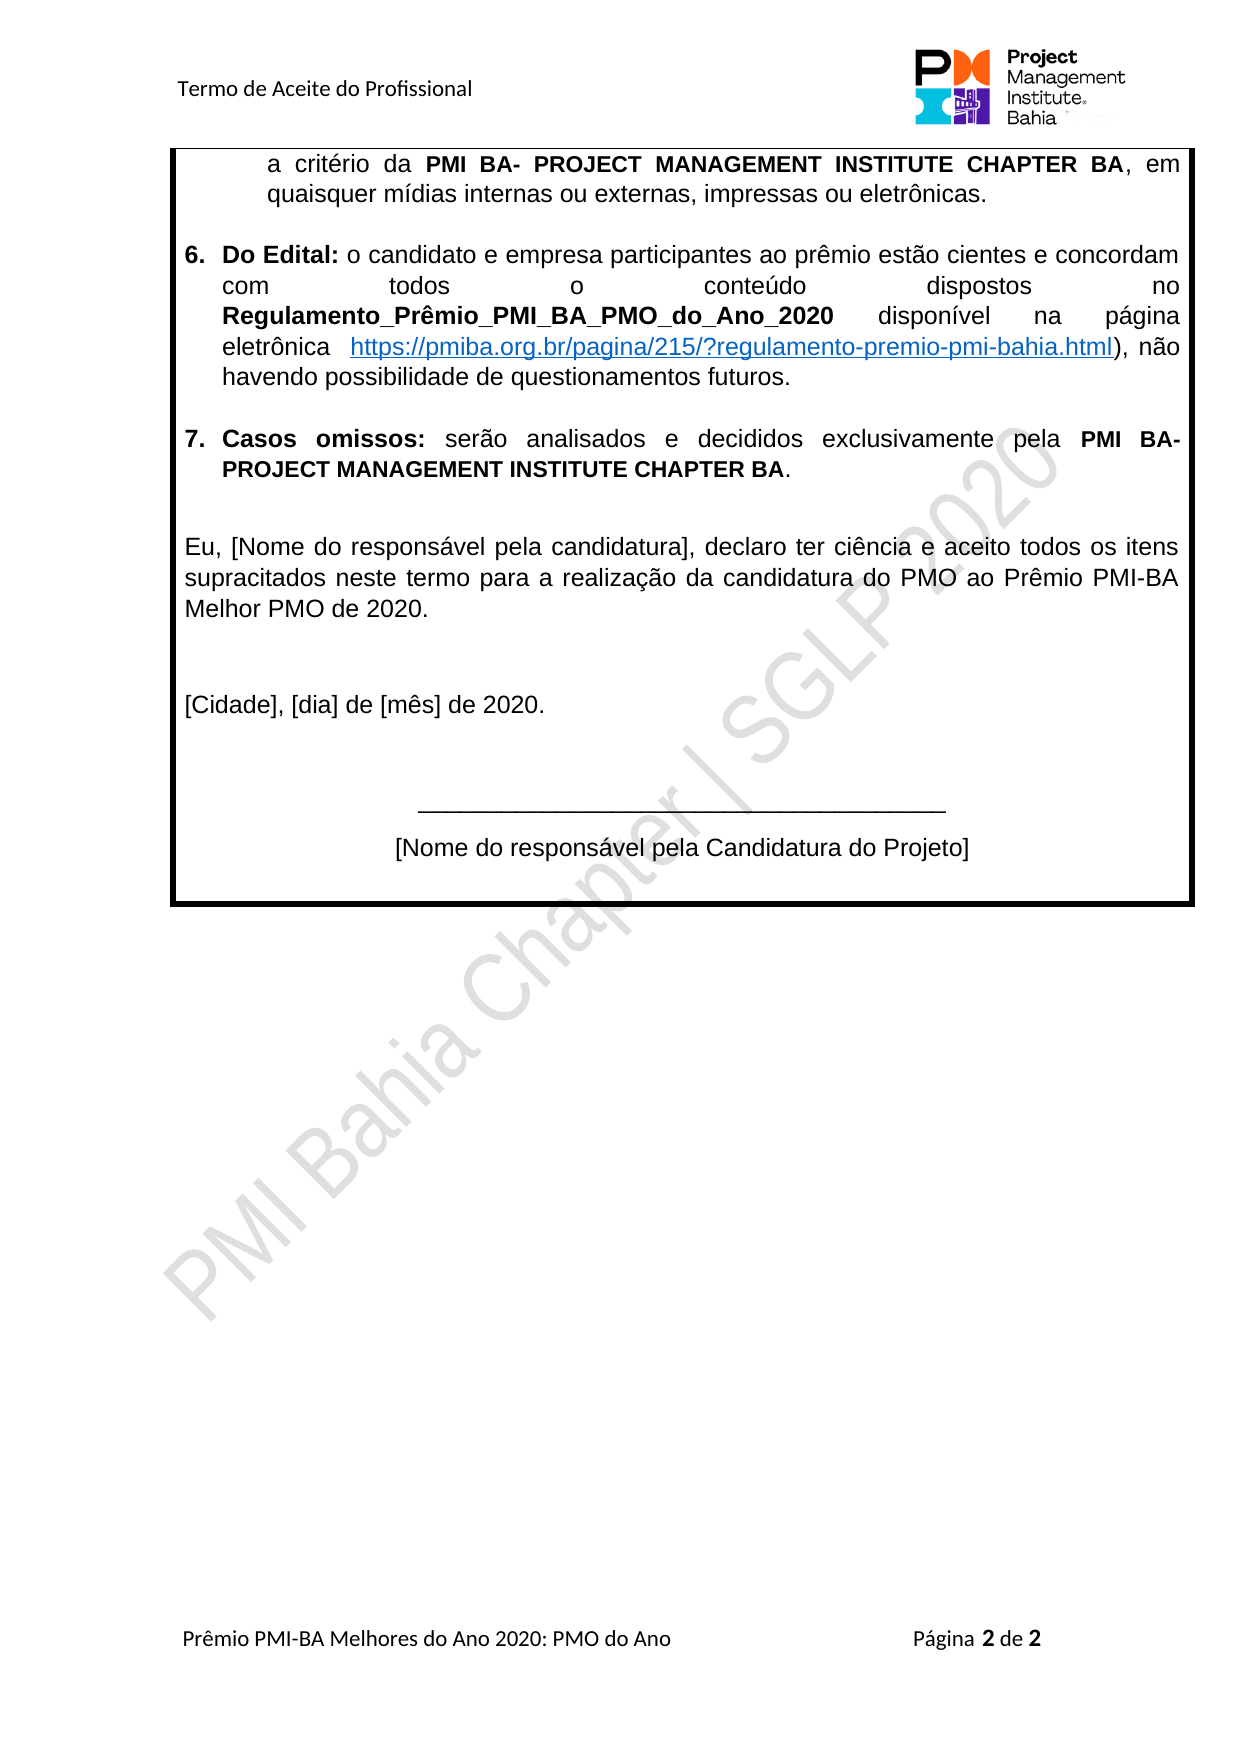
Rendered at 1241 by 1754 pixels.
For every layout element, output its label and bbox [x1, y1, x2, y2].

picture [912, 46, 1127, 128]
table_cell [176, 149, 1189, 901]
